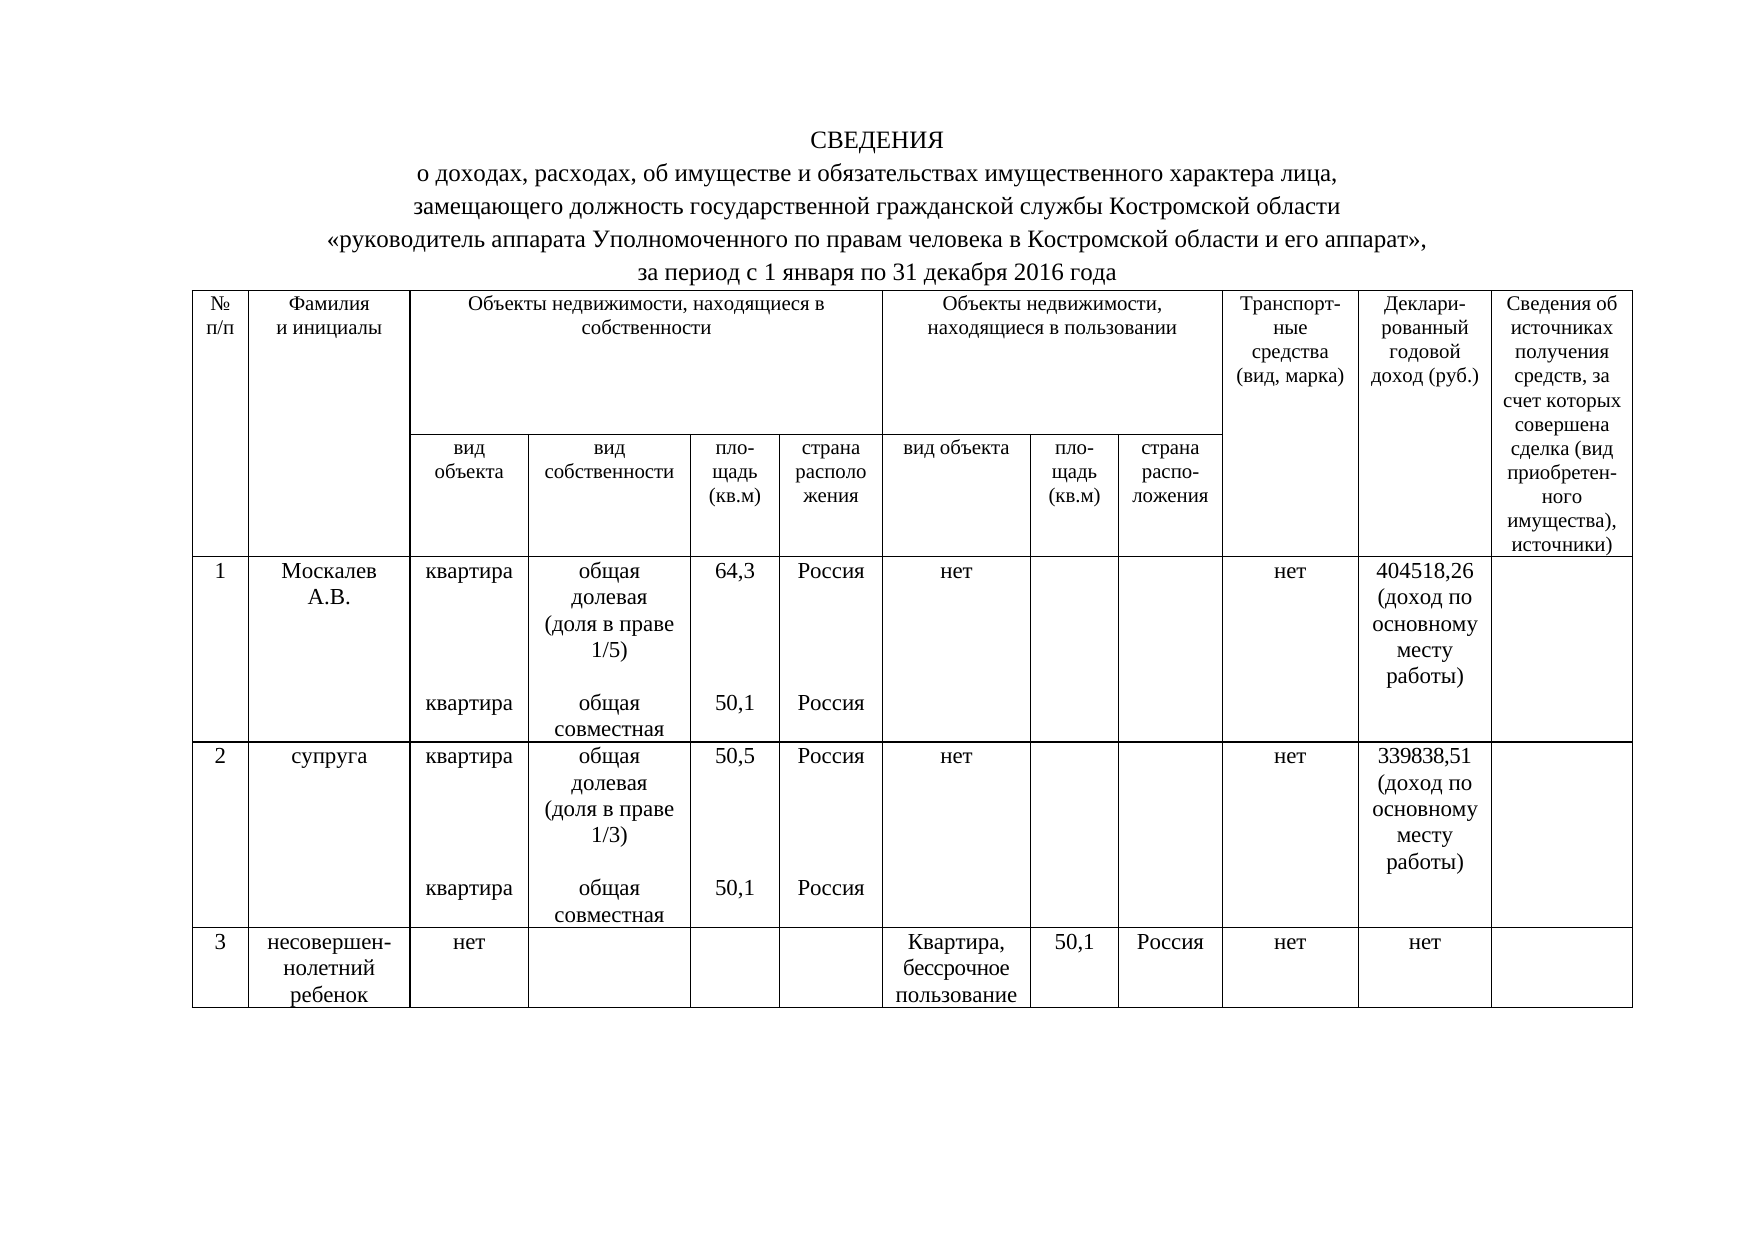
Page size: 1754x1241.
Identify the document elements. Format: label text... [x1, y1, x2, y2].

table_cell нет [1223, 557, 1358, 741]
table_cell [1492, 743, 1632, 927]
table_cell 2 [193, 743, 248, 927]
table_cell нет [883, 557, 1030, 741]
table_header Декларированный годовой доход (руб.) [1359, 291, 1491, 556]
table_cell [1492, 928, 1632, 1007]
table_cell площадь (кв.м) [691, 435, 779, 556]
table_cell [529, 928, 690, 1007]
text замещающего должность государственной гражданской службы Костромской области [118, 191, 1636, 220]
table_cell нет [411, 928, 528, 1007]
table_cell супруга [249, 743, 409, 927]
table_cell [780, 928, 882, 1007]
table_cell 404518,26 (доход по основному месту работы) [1359, 557, 1491, 741]
table_cell общая долевая (доля в праве 1/5) общая совместная [529, 557, 690, 741]
table_cell 50,1 [1031, 928, 1118, 1007]
text СВЕДЕНИЯ [118, 125, 1636, 154]
table_cell [1031, 743, 1118, 927]
table_cell [691, 928, 779, 1007]
table_cell нет [883, 743, 1030, 927]
table_header Объекты недвижимости, находящиеся в пользовании [883, 291, 1222, 434]
table_cell страна расположения [1119, 435, 1222, 556]
table_header Фамилия и инициалы [249, 291, 409, 556]
table_cell [1119, 557, 1222, 741]
table_cell вид объекта [883, 435, 1030, 556]
table_cell квартира квартира [411, 743, 528, 927]
table_cell Россия Россия [780, 743, 882, 927]
text за период с 1 января по 31 декабря 2016 года [118, 257, 1636, 286]
text «руководитель аппарата Уполномоченного по правам человека в Костромской области и его аппарат», [118, 224, 1636, 253]
table_cell вид объекта [411, 435, 528, 556]
table_cell 50,5 50,1 [691, 743, 779, 927]
table_cell квартира квартира [411, 557, 528, 741]
table_cell Квартира, бессрочное пользование [883, 928, 1030, 1007]
table_cell Россия [1119, 928, 1222, 1007]
table_cell [1119, 743, 1222, 927]
table_cell несовершеннолетний ребенок [249, 928, 409, 1007]
table_cell общая долевая (доля в праве 1/3) общая совместная [529, 743, 690, 927]
table_cell 3 [193, 928, 248, 1007]
table_cell 1 [193, 557, 248, 741]
table_header Транспортные средства (вид, марка) [1223, 291, 1358, 556]
table_cell площадь (кв.м) [1031, 435, 1118, 556]
table_cell Москалев А.В. [249, 557, 409, 741]
table_header № п/п [193, 291, 248, 556]
table_cell Россия Россия [780, 557, 882, 741]
table_cell 339838,51 (доход по основному месту работы) [1359, 743, 1491, 927]
table_cell нет [1223, 743, 1358, 927]
table_cell страна расположения [780, 435, 882, 556]
text о доходах, расходах, об имуществе и обязательствах имущественного характера лица, [118, 158, 1636, 187]
table_cell [1031, 557, 1118, 741]
table_header Сведения об источниках получения средств, за счет которых совершена сделка (вид приобретен-ного имущества), источники) [1492, 291, 1632, 556]
table_cell [1492, 557, 1632, 741]
table_cell нет [1359, 928, 1491, 1007]
table_cell вид собственности [529, 435, 690, 556]
table_cell нет [1223, 928, 1358, 1007]
table_cell 64,3 50,1 [691, 557, 779, 741]
table_header Объекты недвижимости, находящиеся в собственности [411, 291, 882, 434]
